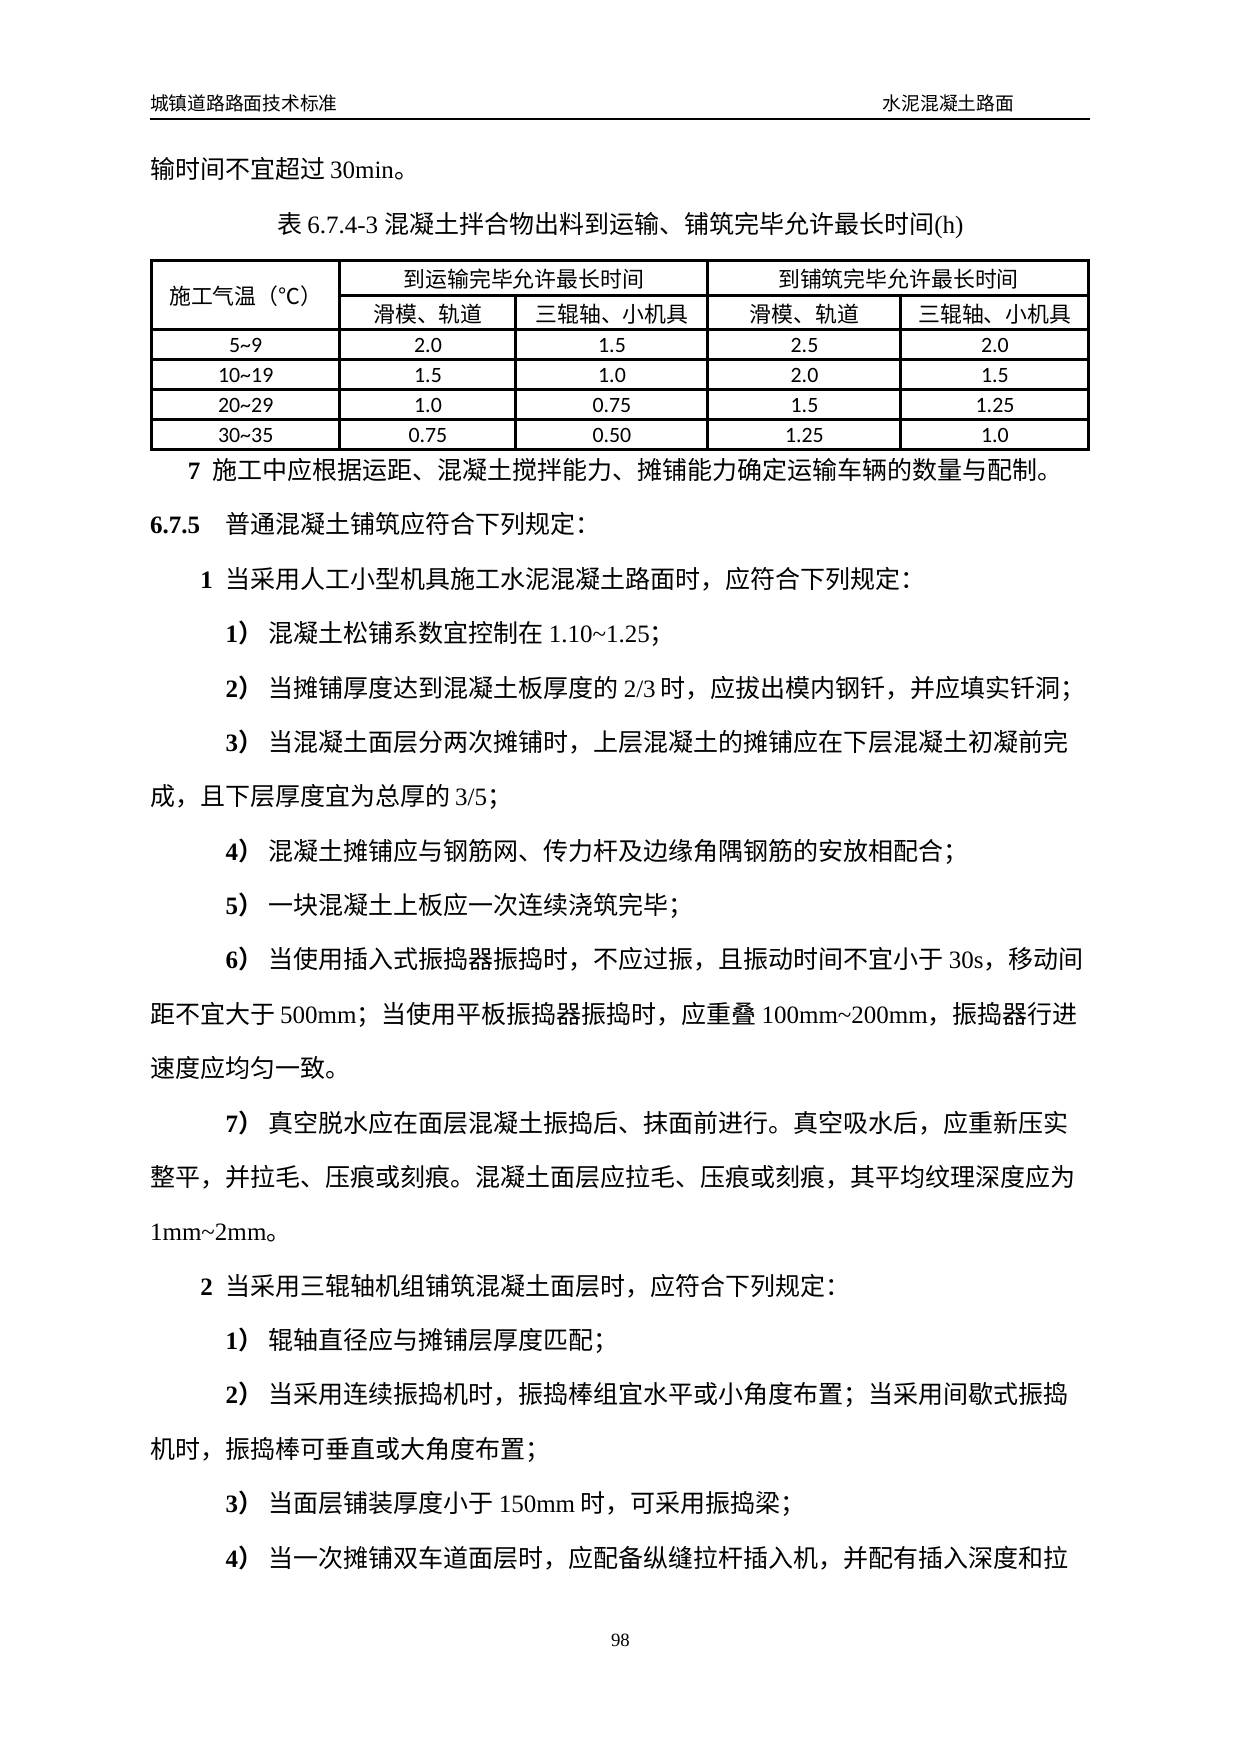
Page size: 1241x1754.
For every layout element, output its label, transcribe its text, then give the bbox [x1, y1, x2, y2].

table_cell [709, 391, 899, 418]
text 2 当采用三辊轴机组铺筑混凝土面层时，应符合下列规定： [150, 1266, 1090, 1302]
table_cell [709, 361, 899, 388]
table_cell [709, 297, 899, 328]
text 1） 混凝土松铺系数宜控制在1.10~1.25； [150, 614, 1090, 650]
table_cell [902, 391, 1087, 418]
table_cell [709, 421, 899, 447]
text 2） 当摊铺厚度达到混凝土板厚度的2/3时，应拔出模内钢钎，并应填实钎洞； [150, 668, 1090, 704]
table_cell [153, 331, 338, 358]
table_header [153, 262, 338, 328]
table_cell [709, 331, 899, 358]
text 6.7.5 普通混凝土铺筑应符合下列规定： [150, 505, 1090, 541]
text 1 当采用人工小型机具施工水泥混凝土路面时，应符合下列规定： [150, 559, 1090, 596]
text 2） 当采用连续振捣机时，振捣棒组宜水平或小角度布置；当采用间歇式振捣机时，振捣棒可垂直或大角度布置； [150, 1375, 1090, 1466]
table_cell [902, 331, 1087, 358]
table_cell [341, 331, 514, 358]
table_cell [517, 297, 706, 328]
text 表6.7.4-3 混凝土拌合物出料到运输、铺筑完毕允许最长时间(h) [150, 204, 1090, 241]
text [150, 150, 1090, 186]
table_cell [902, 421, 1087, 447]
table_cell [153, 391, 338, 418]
text 3） 当混凝土面层分两次摊铺时，上层混凝土的摊铺应在下层混凝土初凝前完成，且下层厚度宜为总厚的3/5； [150, 722, 1090, 813]
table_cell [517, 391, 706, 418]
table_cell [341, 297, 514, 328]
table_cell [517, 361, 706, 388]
text 3） 当面层铺装厚度小于150mm时，可采用振捣梁； [150, 1484, 1090, 1520]
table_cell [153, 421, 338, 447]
text 6） 当使用插入式振捣器振捣时，不应过振，且振动时间不宜小于30s，移动间距不宜大于500mm；当使用平板振捣器振捣时，应重叠100mm~200mm，振捣器行进速度应均匀一致。 [150, 940, 1090, 1085]
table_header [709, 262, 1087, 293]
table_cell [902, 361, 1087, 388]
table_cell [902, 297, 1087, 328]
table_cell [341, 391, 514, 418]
text 4） 混凝土摊铺应与钢筋网、传力杆及边缘角隅钢筋的安放相配合； [150, 831, 1090, 867]
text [150, 1538, 1090, 1574]
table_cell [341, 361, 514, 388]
text 5） 一块混凝土上板应一次连续浇筑完毕； [150, 886, 1090, 922]
text 1） 辊轴直径应与摊铺层厚度匹配； [150, 1321, 1090, 1357]
text 7） 真空脱水应在面层混凝土振捣后、抹面前进行。真空吸水后，应重新压实整平，并拉毛、压痕或刻痕。混凝土面层应拉毛、压痕或刻痕，其平均纹理深度应为1mm~2mm。 [150, 1103, 1090, 1248]
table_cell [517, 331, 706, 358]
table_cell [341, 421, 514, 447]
text 7 施工中应根据运距、混凝土搅拌能力、摊铺能力确定运输车辆的数量与配制。 [150, 451, 1090, 487]
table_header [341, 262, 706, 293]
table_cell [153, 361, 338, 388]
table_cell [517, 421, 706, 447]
